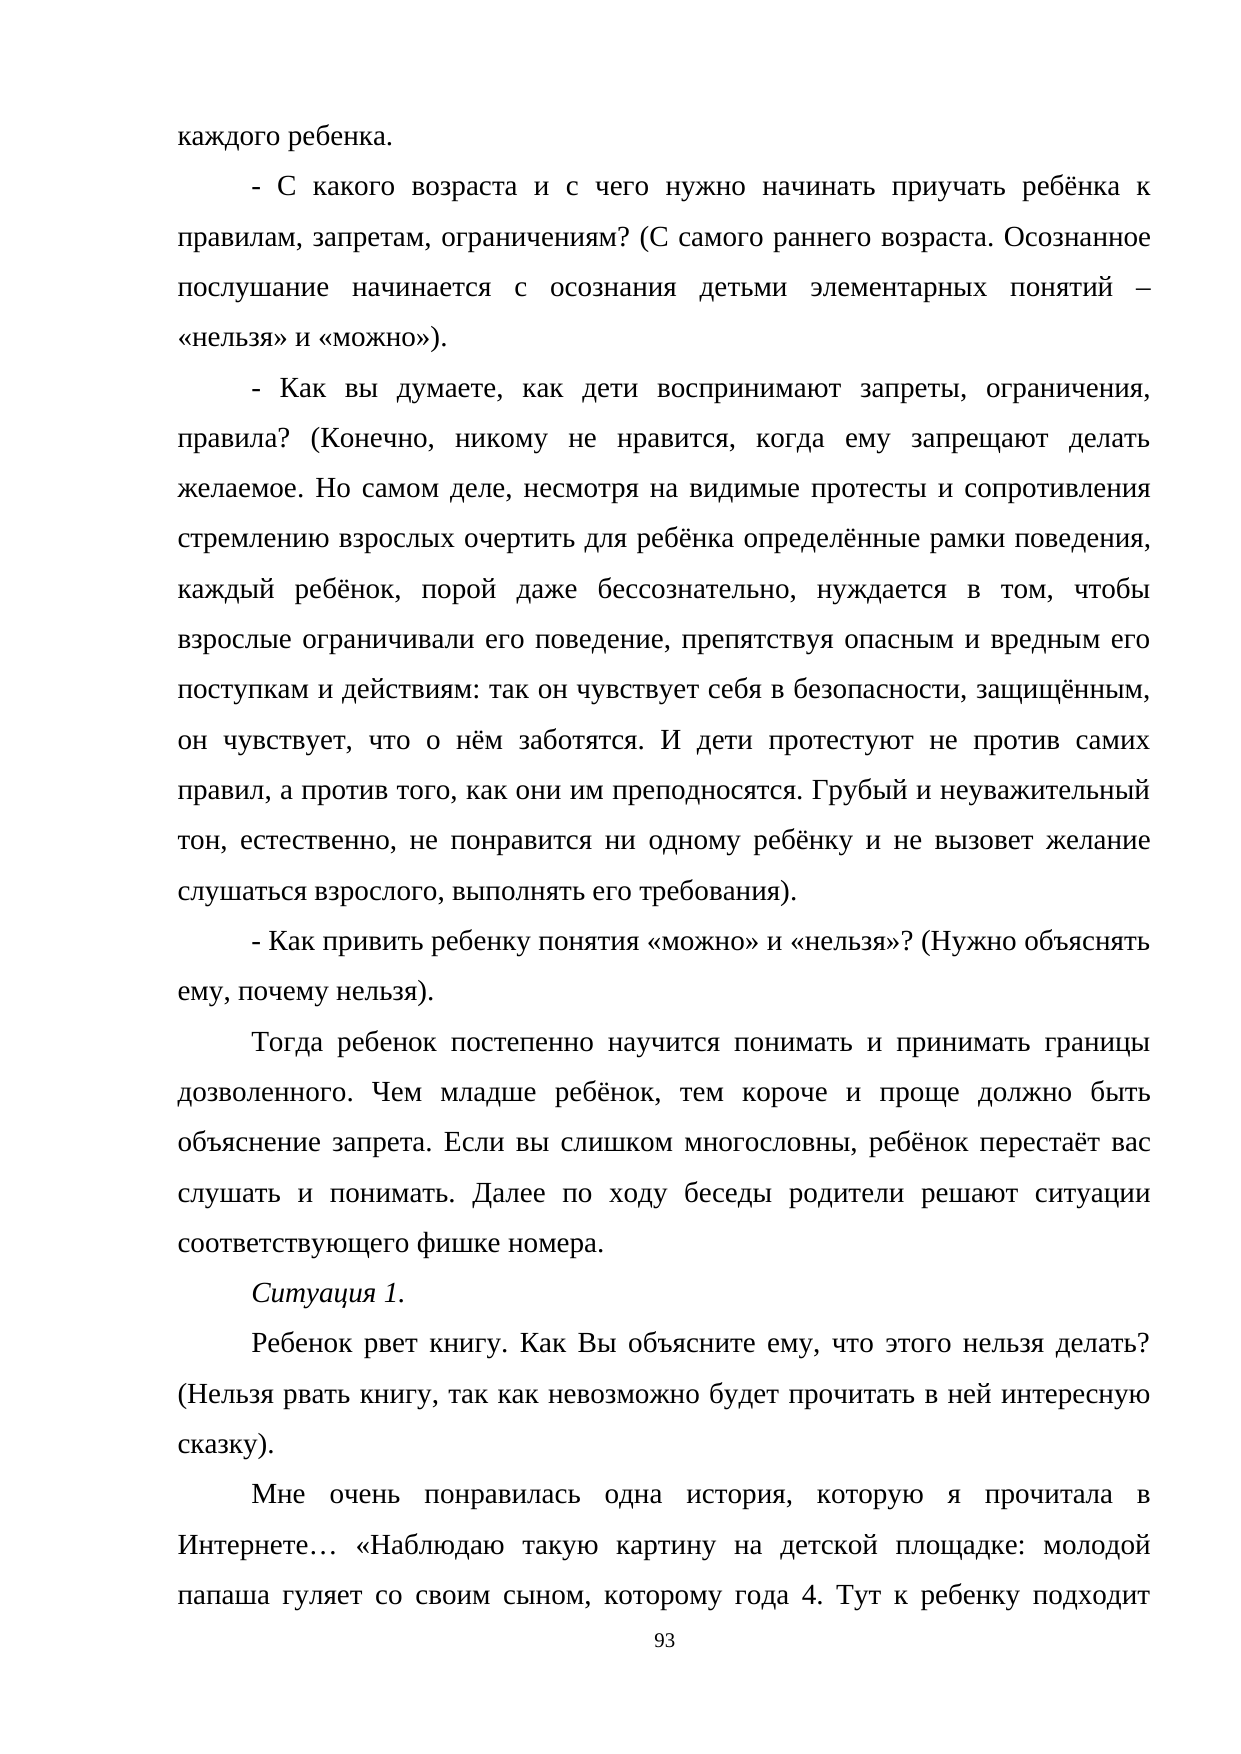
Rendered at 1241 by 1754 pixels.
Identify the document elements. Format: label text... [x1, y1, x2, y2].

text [177, 1477, 1152, 1611]
text - Как вы думаете, как дети воспринимают запреты, ограничения, правила? (Конечно, никому не нравится, когда ему запрещают делать желаемое. Но самом деле, несмотря на видимые протесты и сопротивления стремлению взрослых очертить для ребёнка определённые рамки поведения, каждый ребёнок, порой даже бессознательно, нуждается в том, чтобы взрослые ограничивали его поведение, препятствуя опасным и вредным его поступкам и действиям: так он чувствует себя в безопасности, защищённым, он чувствует, что о нём заботятся. И дети протестуют не против самих правил, а против того, как они им преподносятся. Грубый и неуважительный тон, естественно, не понравится ни одному ребёнку и не вызовет желание слушаться взрослого, выполнять его требования). [177, 370, 1152, 906]
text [177, 118, 1152, 152]
text - С какого возраста и с чего нужно начинать приучать ребёнка к правилам, запретам, ограничениям? (С самого раннего возраста. Осознанное послушание начинается с осознания детьми элементарных понятий – «нельзя» и «можно»). [177, 168, 1152, 353]
text - Как привить ребенку понятия «можно» и «нельзя»? (Нужно объяснять ему, почему нельзя). [177, 923, 1152, 1007]
text Тогда ребенок постепенно научится понимать и принимать границы дозволенного. Чем младше ребёнок, тем короче и проще должно быть объяснение запрета. Если вы слишком многословны, ребёнок перестаёт вас слушать и понимать. Далее по ходу беседы родители решают ситуации соответствующего фишке номера. [177, 1024, 1152, 1258]
text Ребенок рвет книгу. Как Вы объясните ему, что этого нельзя делать? (Нельзя рвать книгу, так как невозможно будет прочитать в ней интересную сказку). [177, 1326, 1152, 1460]
text Ситуация 1. [177, 1275, 1152, 1309]
